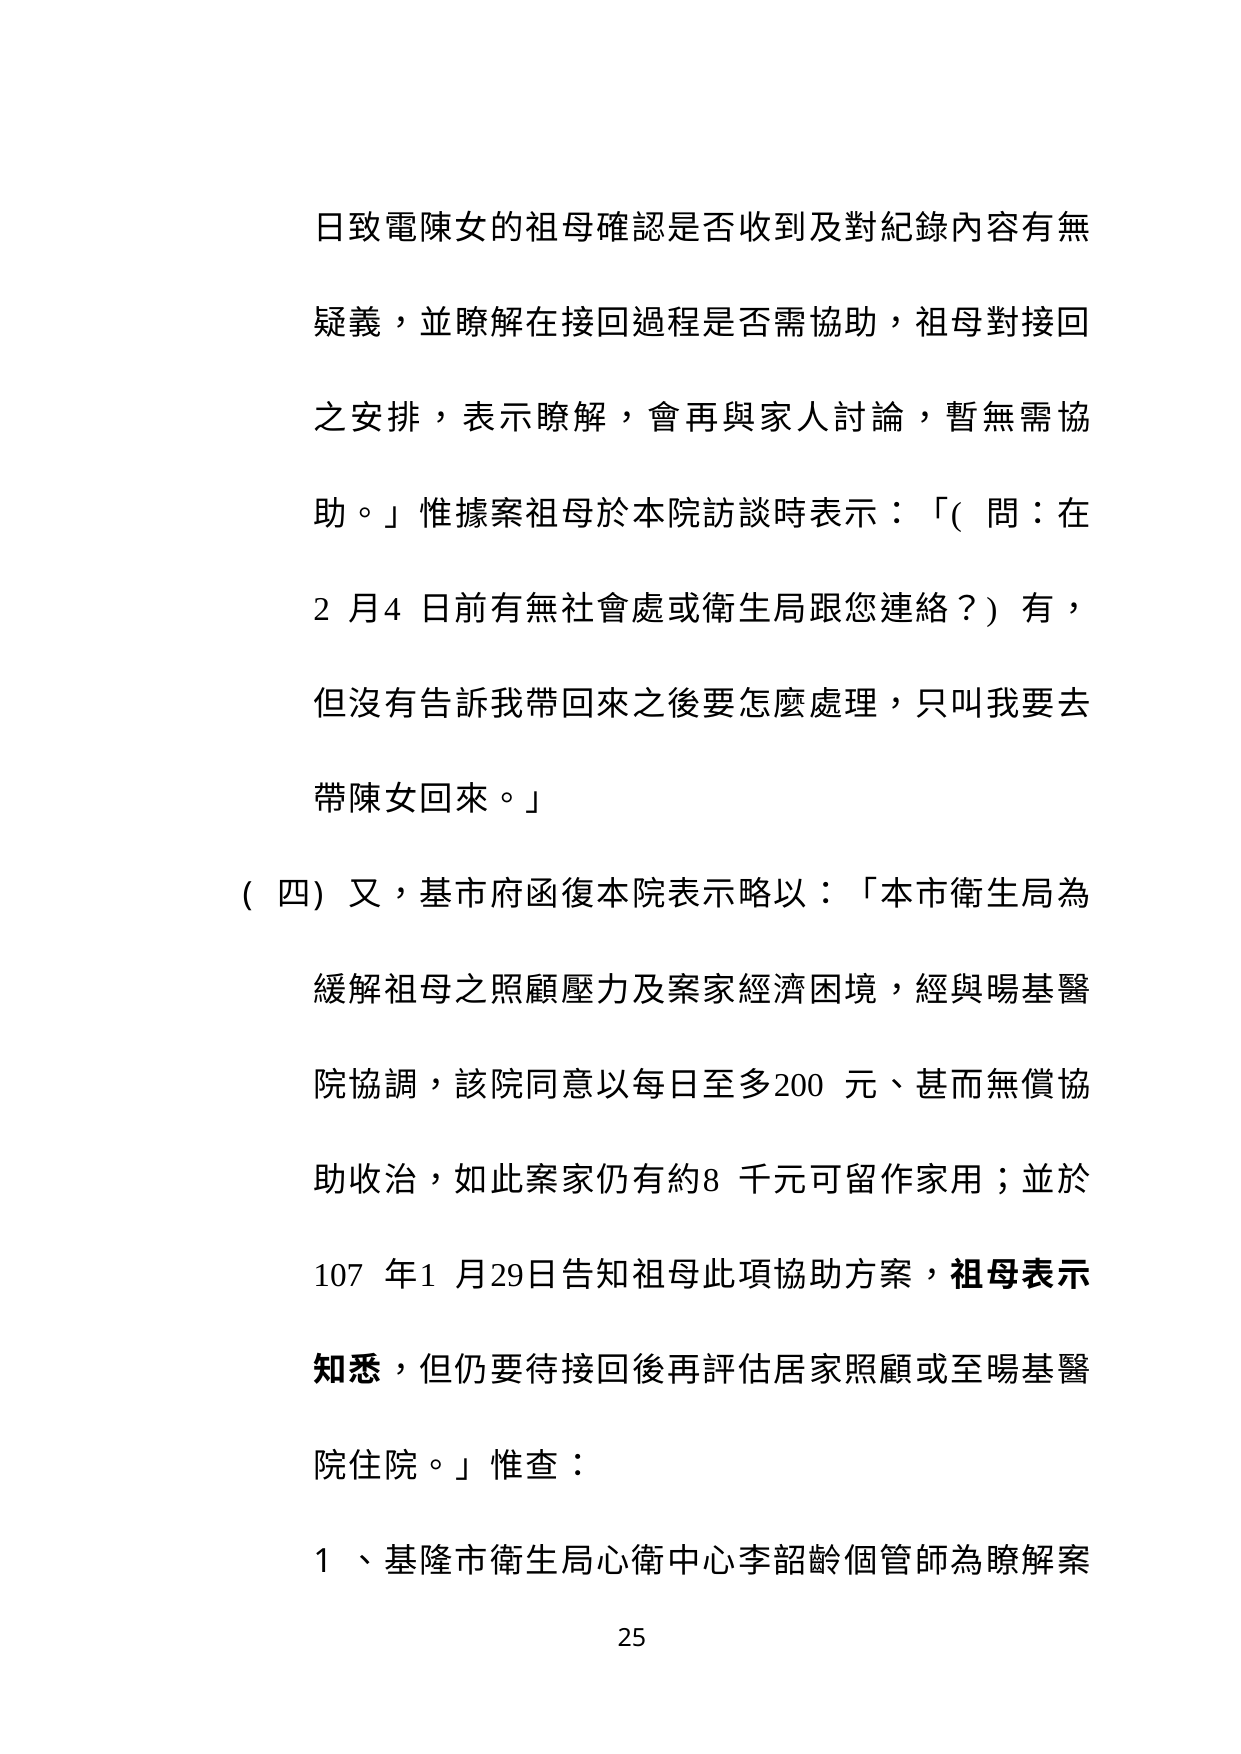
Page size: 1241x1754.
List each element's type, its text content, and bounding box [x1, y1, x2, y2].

subtitle 又，基市府函復本院表示略以：「本市衛生局為緩解祖母之照顧壓力及案家經濟困境，經與暘基醫院協調，該院同意以每日至多200元、甚而無償協助收治，如此案家仍有約8千元可留作家用；並於107年1月29日告知祖母此項協助方案，祖母表示知悉，但仍要待接回後再評估居家照顧或至暘基醫院住院。」惟查： [242, 844, 1092, 1510]
